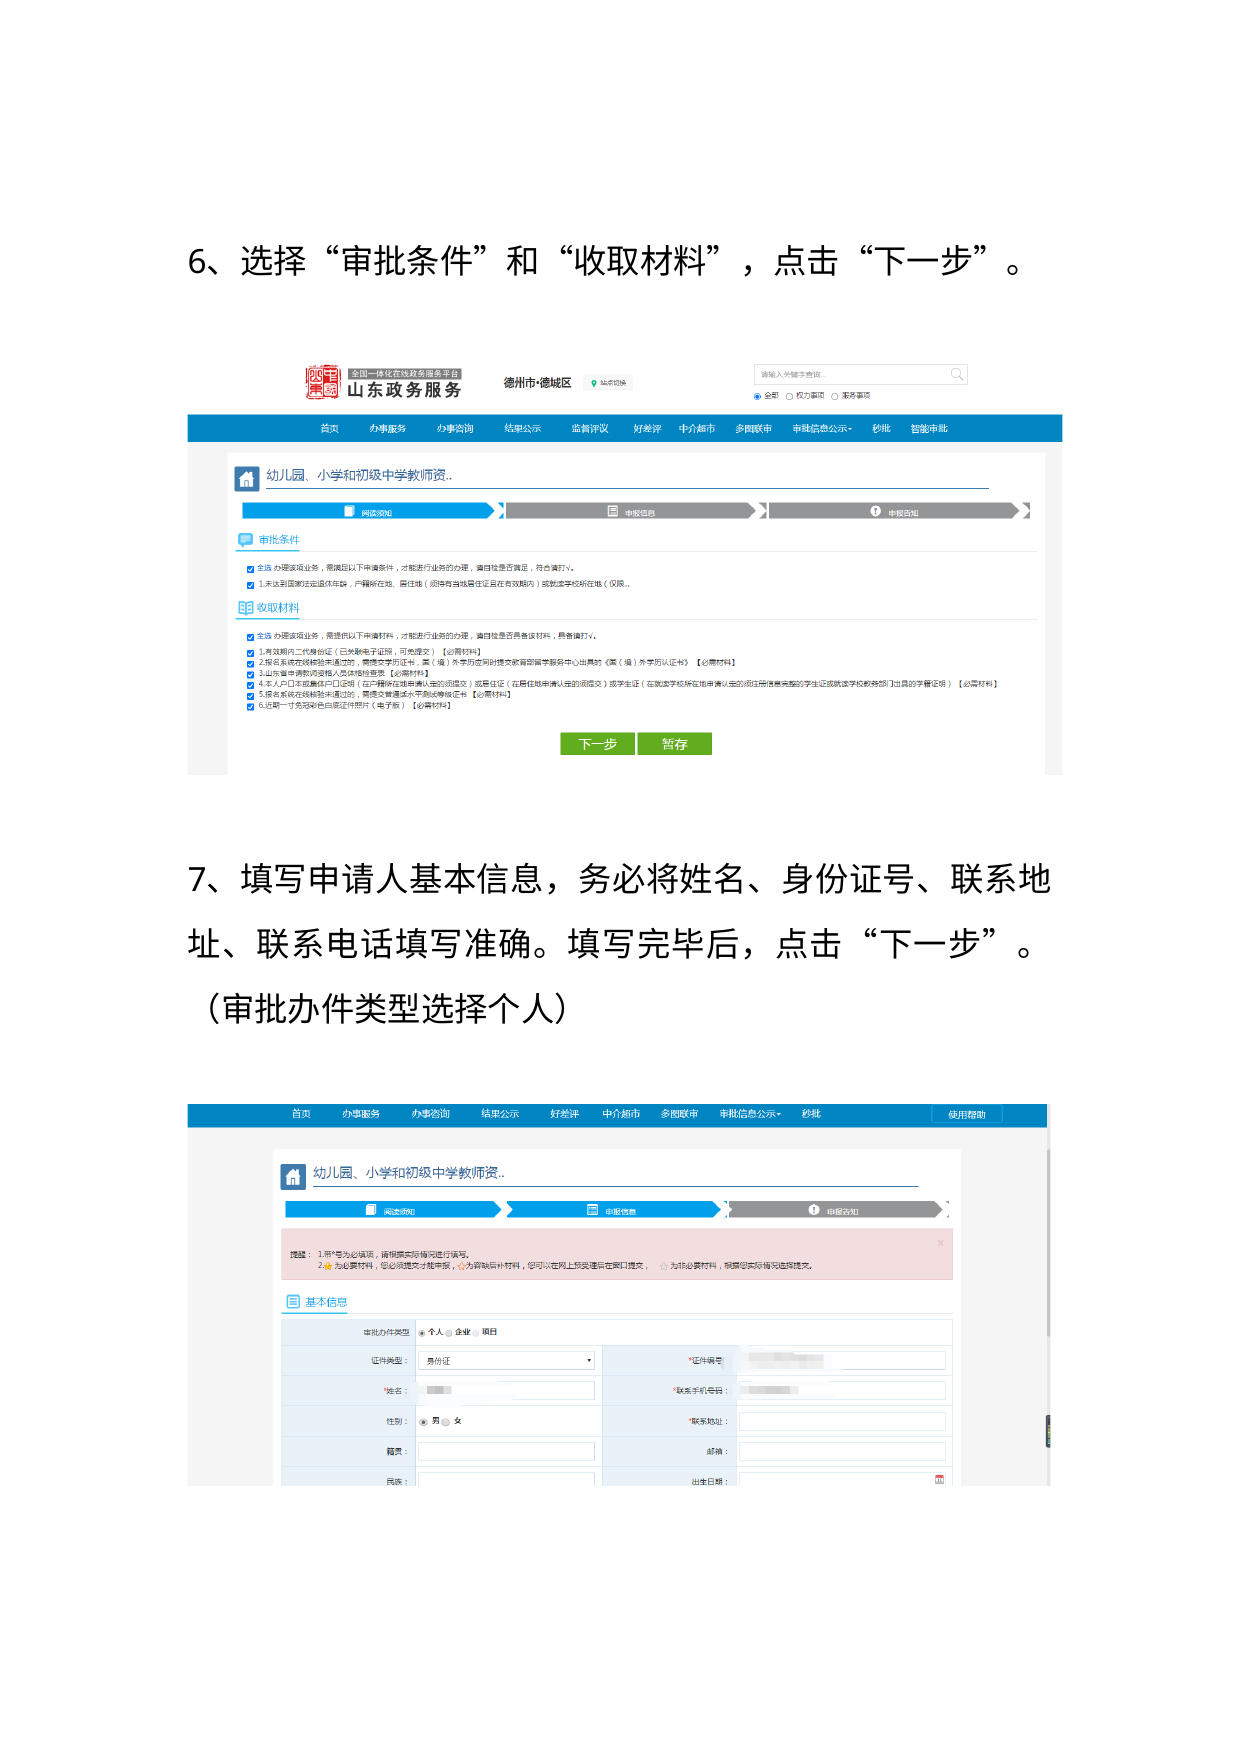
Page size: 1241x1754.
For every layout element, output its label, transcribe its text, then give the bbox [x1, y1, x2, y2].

picture [187, 1104, 1051, 1486]
picture [674, 1111, 683, 1116]
picture [813, 1110, 820, 1117]
list 6、选择“审批条件”和“收取材料”，点击“下一步”。 [187, 227, 1053, 292]
list 填写申请人基本信息，务必将姓名、身份证号、联系地址、联系电话填写准确。填写完毕后，点击“下一步”。（审批办件类型选择个人） [187, 844, 1053, 1039]
picture [745, 426, 758, 432]
picture [187, 443, 1063, 775]
picture [187, 357, 1063, 414]
